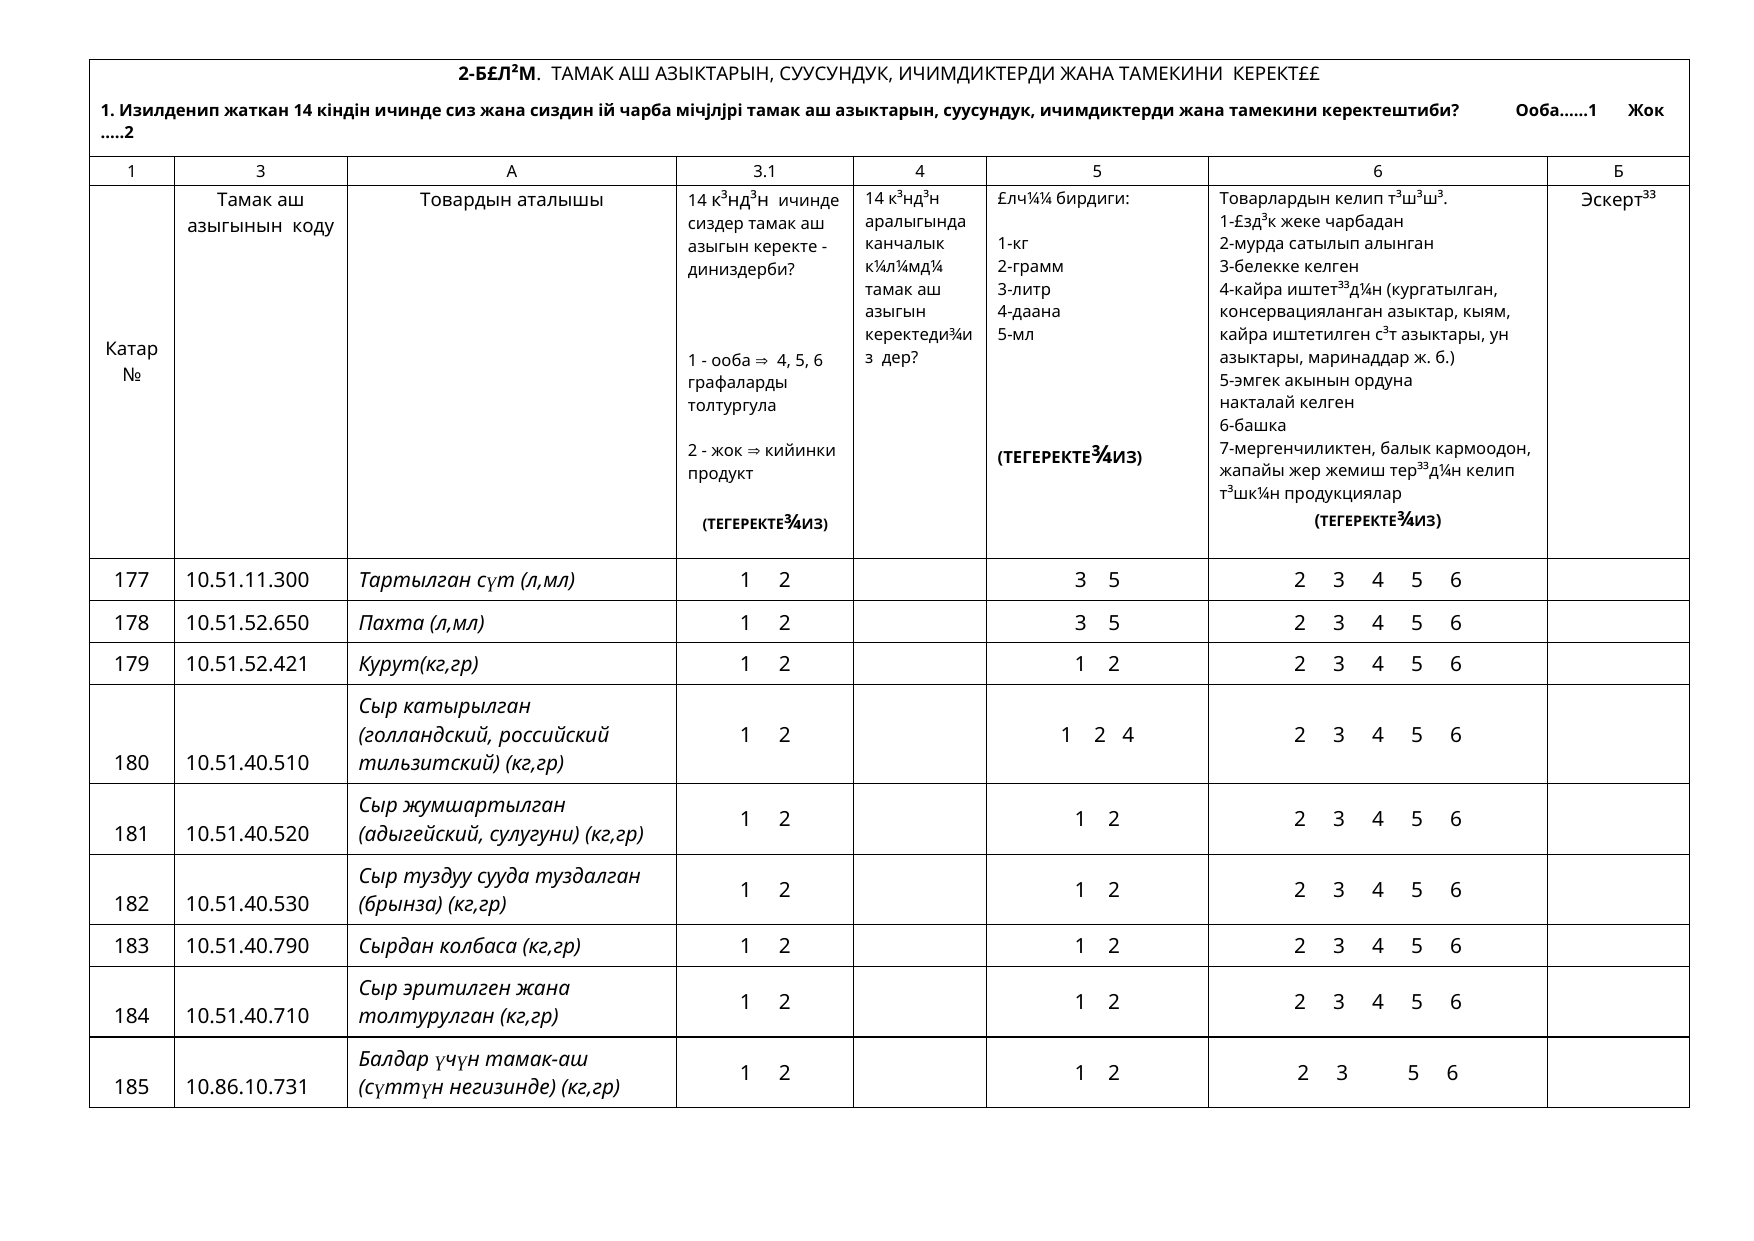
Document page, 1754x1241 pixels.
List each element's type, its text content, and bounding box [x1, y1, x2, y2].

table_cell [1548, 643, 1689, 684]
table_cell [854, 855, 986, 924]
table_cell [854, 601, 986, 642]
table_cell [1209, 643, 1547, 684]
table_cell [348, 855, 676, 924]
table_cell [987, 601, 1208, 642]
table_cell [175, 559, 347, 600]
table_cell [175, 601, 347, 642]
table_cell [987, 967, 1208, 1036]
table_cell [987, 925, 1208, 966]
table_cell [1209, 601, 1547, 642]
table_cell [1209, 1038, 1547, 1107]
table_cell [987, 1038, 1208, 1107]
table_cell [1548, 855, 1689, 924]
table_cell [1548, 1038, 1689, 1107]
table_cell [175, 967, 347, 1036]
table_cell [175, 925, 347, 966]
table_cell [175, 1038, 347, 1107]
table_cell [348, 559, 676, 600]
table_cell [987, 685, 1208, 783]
table_cell Товарлардын келип т³ш³ш³. 1-£зд³к жеке чарбадан 2-мурда сатылып алынган 3-белекке келген 4-кайра иштет³³д¼н (кургатылган, консервацияланган азыктар, кыям, кайра иштетилген с³т азыктары, ун азыктары, маринаддар ж. б.) 5-эмгек акынын ордуна накталай келген 6-башка 7-мергенчиликтен, балык кармоодон, жапайы жер жемиш тер³³д¼н келип т³шк¼н продукциялар (ТЕГЕРЕКТЕ¾ИЗ) [1209, 186, 1547, 558]
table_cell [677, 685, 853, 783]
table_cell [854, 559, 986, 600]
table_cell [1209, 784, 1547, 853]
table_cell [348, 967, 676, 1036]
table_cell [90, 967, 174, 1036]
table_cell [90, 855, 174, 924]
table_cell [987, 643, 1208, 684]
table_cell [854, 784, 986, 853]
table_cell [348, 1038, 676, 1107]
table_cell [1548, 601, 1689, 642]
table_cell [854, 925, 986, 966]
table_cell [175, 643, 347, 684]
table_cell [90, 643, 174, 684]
table_cell £лч¼¼ бирдиги: 1-кг 2-грамм 3-литр 4-даана 5-мл (ТЕГЕРЕКТЕ¾ИЗ) [987, 186, 1208, 558]
table_cell 1 [90, 157, 174, 185]
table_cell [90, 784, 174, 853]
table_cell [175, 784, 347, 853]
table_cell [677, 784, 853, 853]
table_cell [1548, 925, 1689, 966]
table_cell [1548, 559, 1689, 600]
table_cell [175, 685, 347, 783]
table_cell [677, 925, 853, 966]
table_cell 4 [854, 157, 986, 185]
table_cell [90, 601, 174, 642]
table_cell 3 [175, 157, 347, 185]
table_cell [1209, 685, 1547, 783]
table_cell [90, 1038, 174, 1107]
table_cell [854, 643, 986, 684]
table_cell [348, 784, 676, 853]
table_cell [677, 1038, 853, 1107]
table_cell Катар № [90, 186, 174, 558]
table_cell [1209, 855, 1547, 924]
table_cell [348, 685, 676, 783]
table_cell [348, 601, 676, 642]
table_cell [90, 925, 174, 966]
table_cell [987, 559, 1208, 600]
table_cell Б [1548, 157, 1689, 185]
table_cell 3.1 [677, 157, 853, 185]
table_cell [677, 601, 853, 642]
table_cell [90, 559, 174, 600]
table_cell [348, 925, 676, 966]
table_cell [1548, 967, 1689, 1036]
table_cell 5 [987, 157, 1208, 185]
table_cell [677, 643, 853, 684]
table_cell 6 [1209, 157, 1547, 185]
table_cell 14 к³нд³н аралыгында канчалык к¼л¼мд¼ тамак аш азыгын керектеди¾из дер? [854, 186, 986, 558]
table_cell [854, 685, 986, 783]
table_cell Товардын аталышы [348, 186, 676, 558]
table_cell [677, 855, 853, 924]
table_header 2-Б£Л²М. ТАМАК АШ АЗЫКТАРЫН, СУУСУНДУК, ИЧИМДИКТЕРДИ ЖАНА ТАМЕКИНИ КЕРЕКТ££ 1. Изилденип жаткан 14 кіндін ичинде сиз жана сиздин ій чарба мічјлјрі тамак аш азыктарын, суусундук, ичимдиктерди жана тамекини керектештиби? Ооба……1 Жок …..2 [90, 60, 1689, 156]
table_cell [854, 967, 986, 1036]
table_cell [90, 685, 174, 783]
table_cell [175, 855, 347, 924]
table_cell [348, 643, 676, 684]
table_cell А [348, 157, 676, 185]
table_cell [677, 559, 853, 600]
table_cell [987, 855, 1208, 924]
table_cell 14 к³нд³н ичинде сиздер тамак аш азыгын керекте -диниздерби? 1 - ооба 4, 5, 6 графаларды толтургула 2 - жок кийинки продукт (ТЕГЕРЕКТЕ¾ИЗ) [677, 186, 853, 558]
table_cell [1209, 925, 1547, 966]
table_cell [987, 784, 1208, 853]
table_cell Эскерт³³ [1548, 186, 1689, 558]
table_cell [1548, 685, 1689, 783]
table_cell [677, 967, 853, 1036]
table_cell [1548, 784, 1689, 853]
table_cell Тамак аш азыгынын коду [175, 186, 347, 558]
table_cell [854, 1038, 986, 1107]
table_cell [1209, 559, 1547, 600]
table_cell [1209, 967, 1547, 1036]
